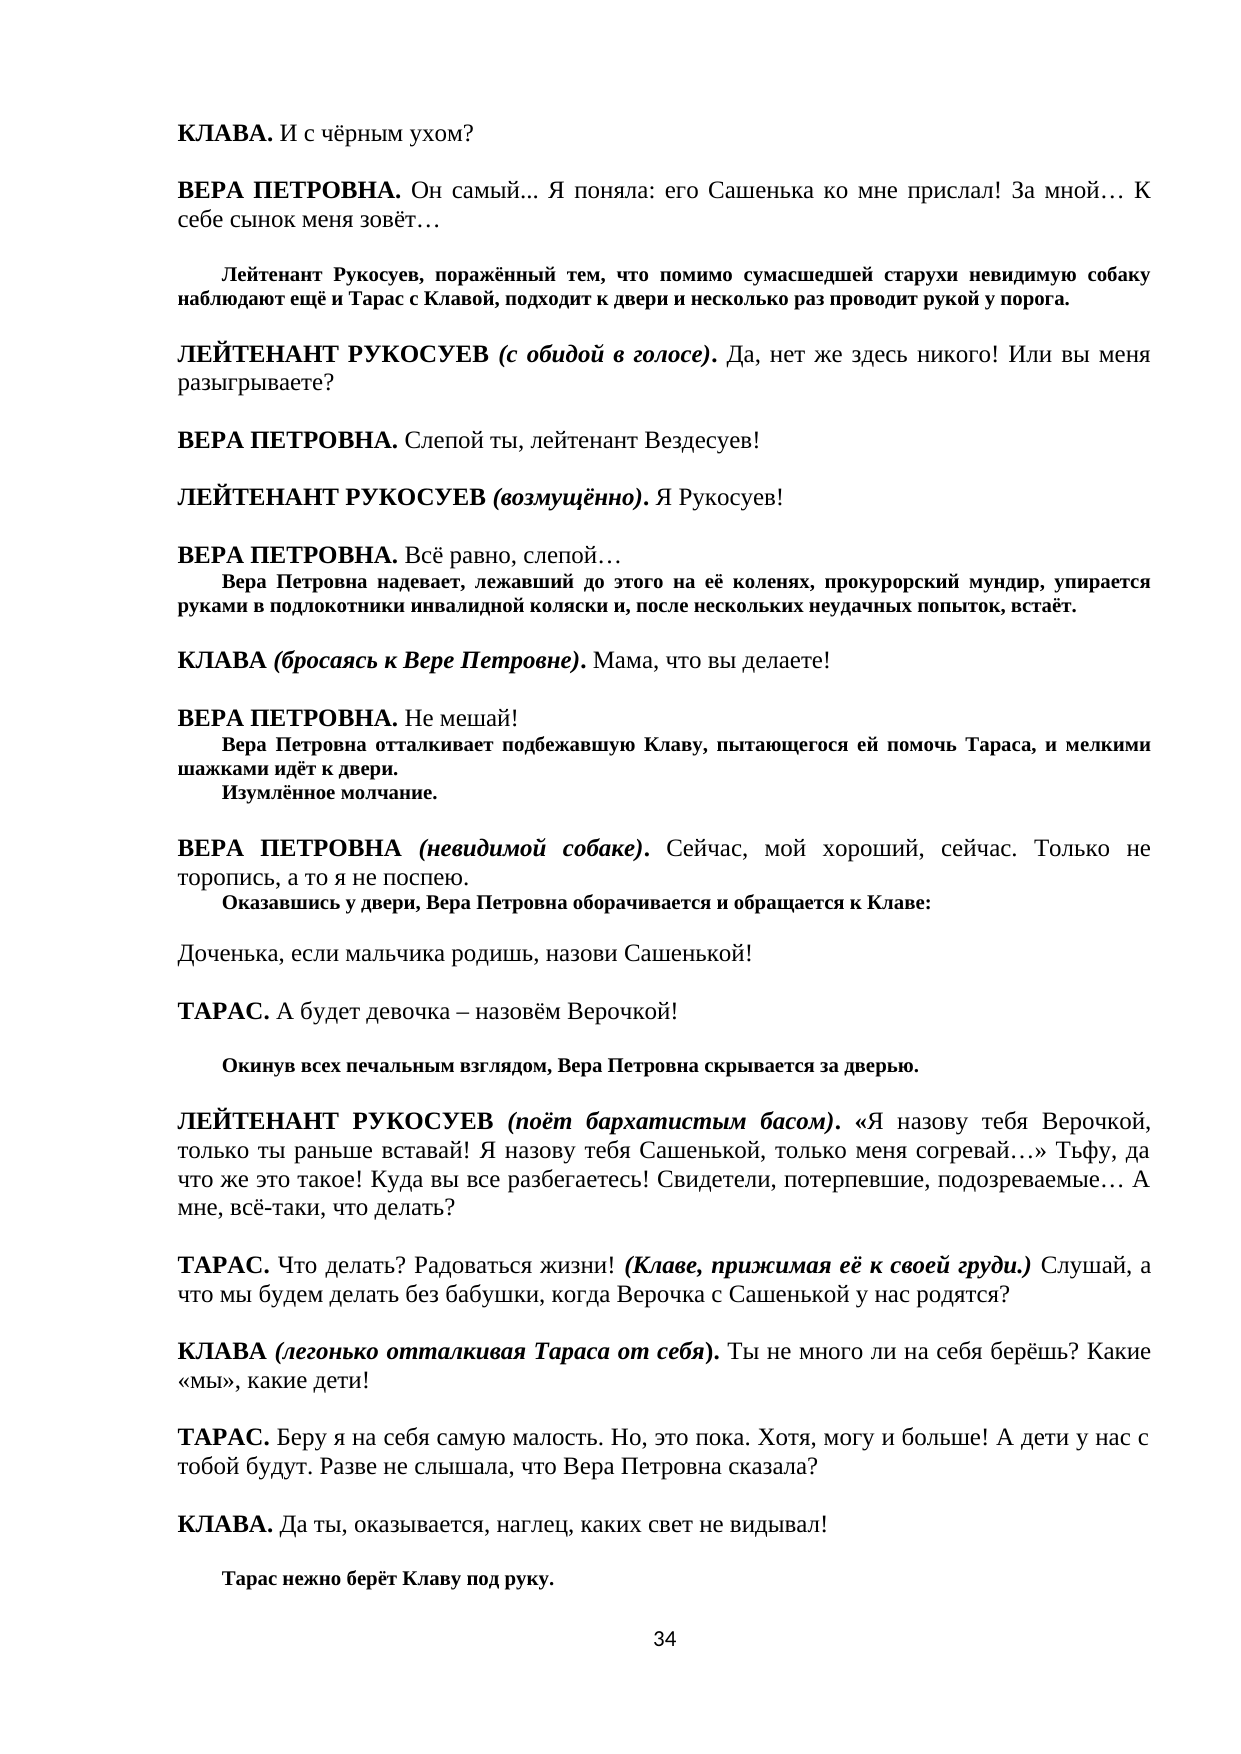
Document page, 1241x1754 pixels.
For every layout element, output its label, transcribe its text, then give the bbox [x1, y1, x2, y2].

text ЛЕЙТЕНАНТ РУКОСУЕВ (поёт бархатистым басом). «Я назову тебя Верочкой, только ты раньше вставай! Я назову тебя Сашенькой, только меня согревай…» Тьфу, да что же это такое! Куда вы все разбегаетесь! Свидетели, потерпевшие, подозреваемые… А мне, всё-таки, что делать? [177, 1106, 1152, 1221]
text Окинув всех печальным взглядом, Вера Петровна скрывается за дверью. [177, 1053, 1152, 1077]
text Изумлённое молчание. [177, 780, 1152, 804]
text КЛАВА (бросаясь к Вере Петровне). Мама, что вы делаете! [177, 646, 1152, 674]
text ВЕРА ПЕТРОВНА. Всё равно, слепой… [177, 540, 1152, 569]
text Вера Петровна отталкивает подбежавшую Клаву, пытающегося ей помочь Тараса, и мелкими шажками идёт к двери. [177, 732, 1152, 780]
text ВЕРА ПЕТРОВНА (невидимой собаке). Сейчас, мой хороший, сейчас. Только не торопись, а то я не поспею. [177, 833, 1152, 890]
text ЛЕЙТЕНАНТ РУКОСУЕВ (с обидой в голосе). Да, нет же здесь никого! Или вы меня разыгрываете? [177, 339, 1152, 396]
text ЛЕЙТЕНАНТ РУКОСУЕВ (возмущённо). Я Рукосуев! [177, 482, 1152, 511]
text Вера Петровна надевает, лежавший до этого на её коленях, прокурорский мундир, упирается руками в подлокотники инвалидной коляски и, после нескольких неудачных попыток, встаёт. [177, 569, 1152, 617]
text Доченька, если мальчика родишь, назови Сашенькой! [177, 938, 1152, 967]
text ВЕРА ПЕТРОВНА. Слепой ты, лейтенант Вездесуев! [177, 425, 1152, 454]
text ВЕРА ПЕТРОВНА. Он самый... Я поняла: его Сашенька ко мне прислал! За мной… К себе сынок меня зовёт… [177, 176, 1152, 233]
text ТАРАС. А будет девочка – назовём Верочкой! [177, 996, 1152, 1025]
text КЛАВА. Да ты, оказывается, наглец, каких свет не видывал! [177, 1509, 1152, 1537]
text ТАРАС. Что делать? Радоваться жизни! (Клаве, прижимая её к своей груди.) Слушай, а что мы будем делать без бабушки, когда Верочка с Сашенькой у нас родятся? [177, 1250, 1152, 1307]
text КЛАВА. И с чёрным ухом? [177, 118, 1152, 147]
text КЛАВА (легонько отталкивая Тараса от себя). Ты не много ли на себя берёшь? Какие «мы», какие дети! [177, 1336, 1152, 1394]
text Оказавшись у двери, Вера Петровна оборачивается и обращается к Клаве: [177, 890, 1152, 914]
text Тарас нежно берёт Клаву под руку. [177, 1566, 1152, 1590]
text Лейтенант Рукосуев, поражённый тем, что помимо сумасшедшей старухи невидимую собаку наблюдают ещё и Тарас с Клавой, подходит к двери и несколько раз проводит рукой у порога. [177, 262, 1152, 310]
text ВЕРА ПЕТРОВНА. Не мешай! [177, 703, 1152, 732]
text ТАРАС. Беру я на себя самую малость. Но, это пока. Хотя, могу и больше! А дети у нас с тобой будут. Разве не слышала, что Вера Петровна сказала? [177, 1422, 1152, 1480]
